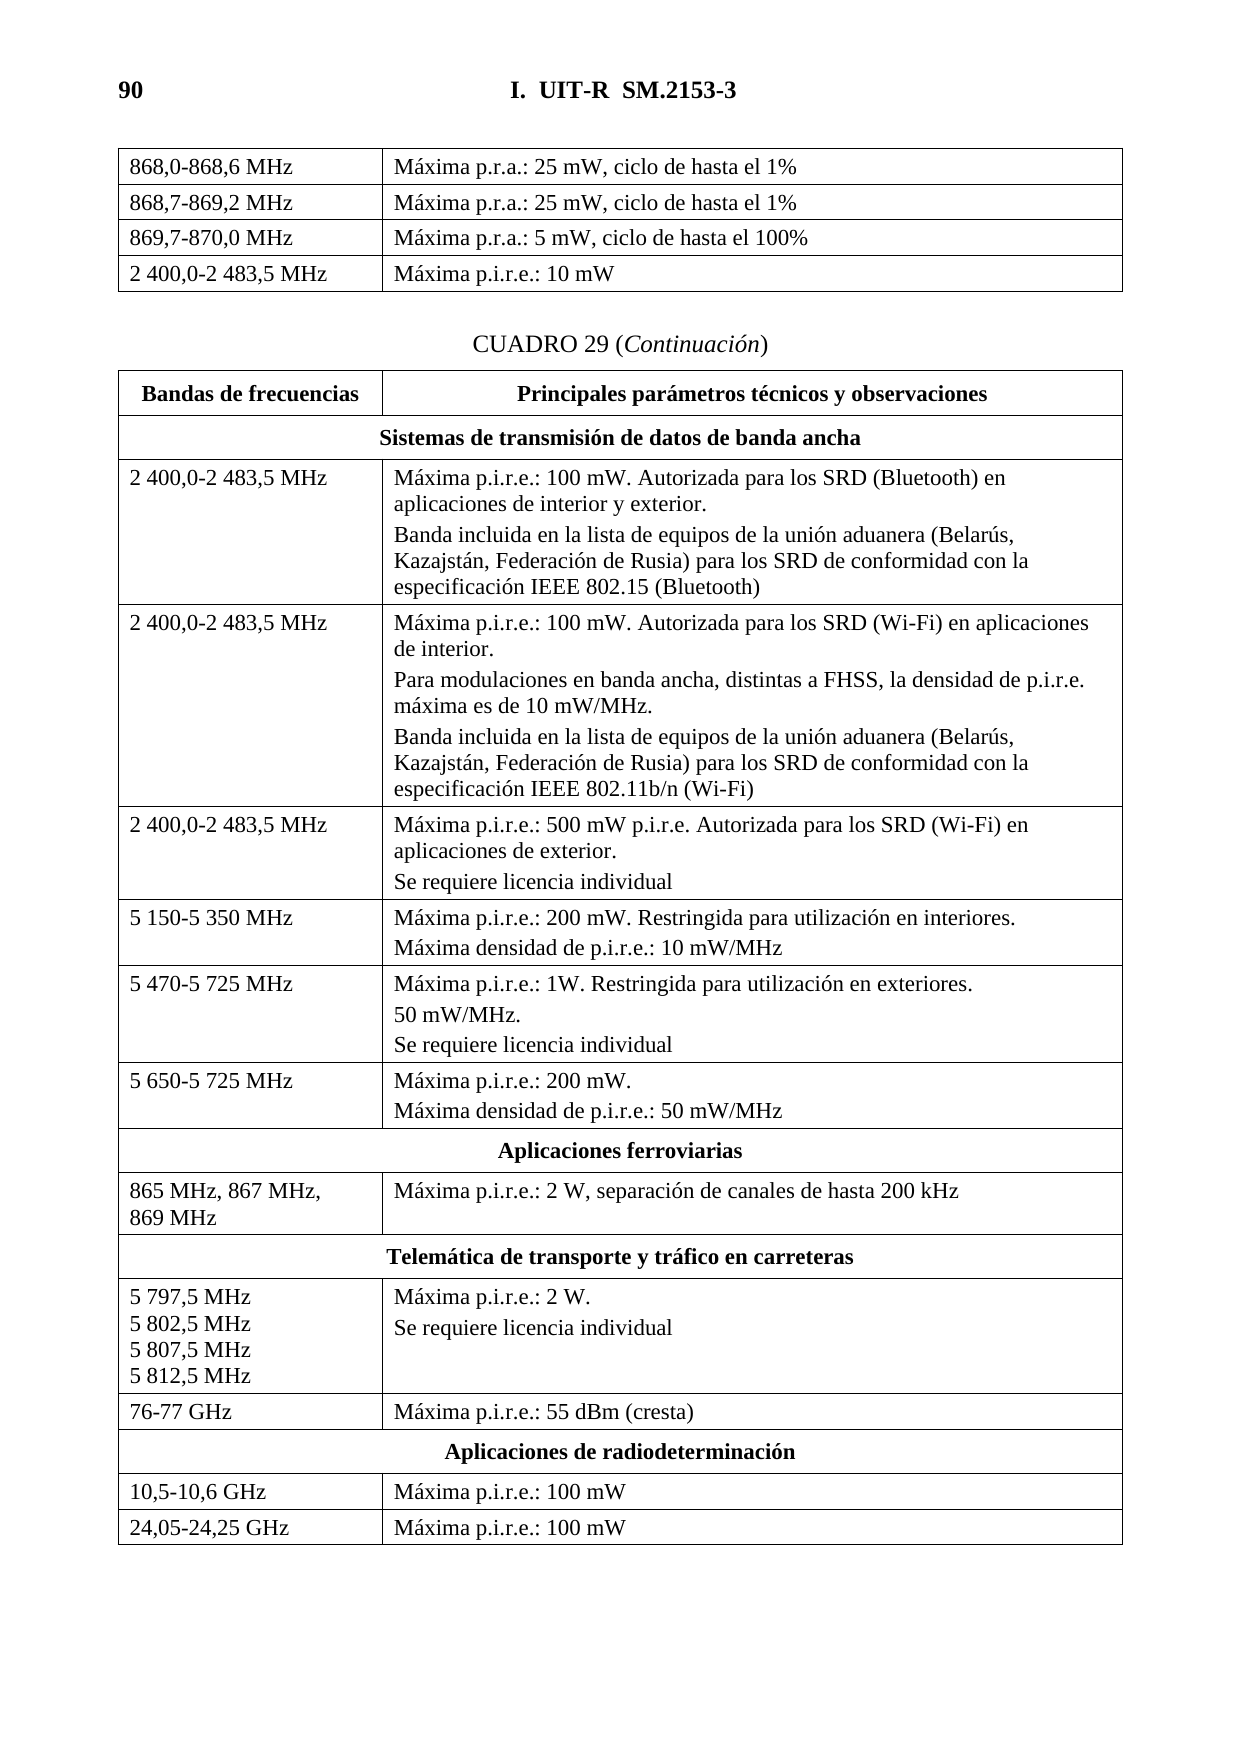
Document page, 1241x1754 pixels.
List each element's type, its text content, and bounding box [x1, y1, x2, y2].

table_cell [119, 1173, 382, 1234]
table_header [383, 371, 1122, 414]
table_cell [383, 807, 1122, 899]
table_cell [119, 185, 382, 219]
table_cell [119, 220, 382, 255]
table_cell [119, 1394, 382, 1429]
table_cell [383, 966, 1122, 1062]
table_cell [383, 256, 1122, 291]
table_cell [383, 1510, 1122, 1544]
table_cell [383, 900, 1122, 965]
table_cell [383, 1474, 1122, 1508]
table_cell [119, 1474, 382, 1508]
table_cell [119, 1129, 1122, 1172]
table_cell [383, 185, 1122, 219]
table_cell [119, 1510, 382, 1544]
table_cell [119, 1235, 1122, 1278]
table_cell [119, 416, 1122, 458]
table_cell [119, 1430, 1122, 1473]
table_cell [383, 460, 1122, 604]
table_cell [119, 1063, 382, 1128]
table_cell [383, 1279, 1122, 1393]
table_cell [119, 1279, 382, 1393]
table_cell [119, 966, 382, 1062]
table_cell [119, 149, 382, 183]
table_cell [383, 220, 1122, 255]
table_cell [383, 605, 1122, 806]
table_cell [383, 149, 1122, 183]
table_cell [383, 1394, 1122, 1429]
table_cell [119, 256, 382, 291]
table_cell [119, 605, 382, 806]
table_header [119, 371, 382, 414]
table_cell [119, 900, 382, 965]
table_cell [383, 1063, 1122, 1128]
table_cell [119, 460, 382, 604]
text CUADRO 29 (Continuación) [118, 329, 1122, 358]
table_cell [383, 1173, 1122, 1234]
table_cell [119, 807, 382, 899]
